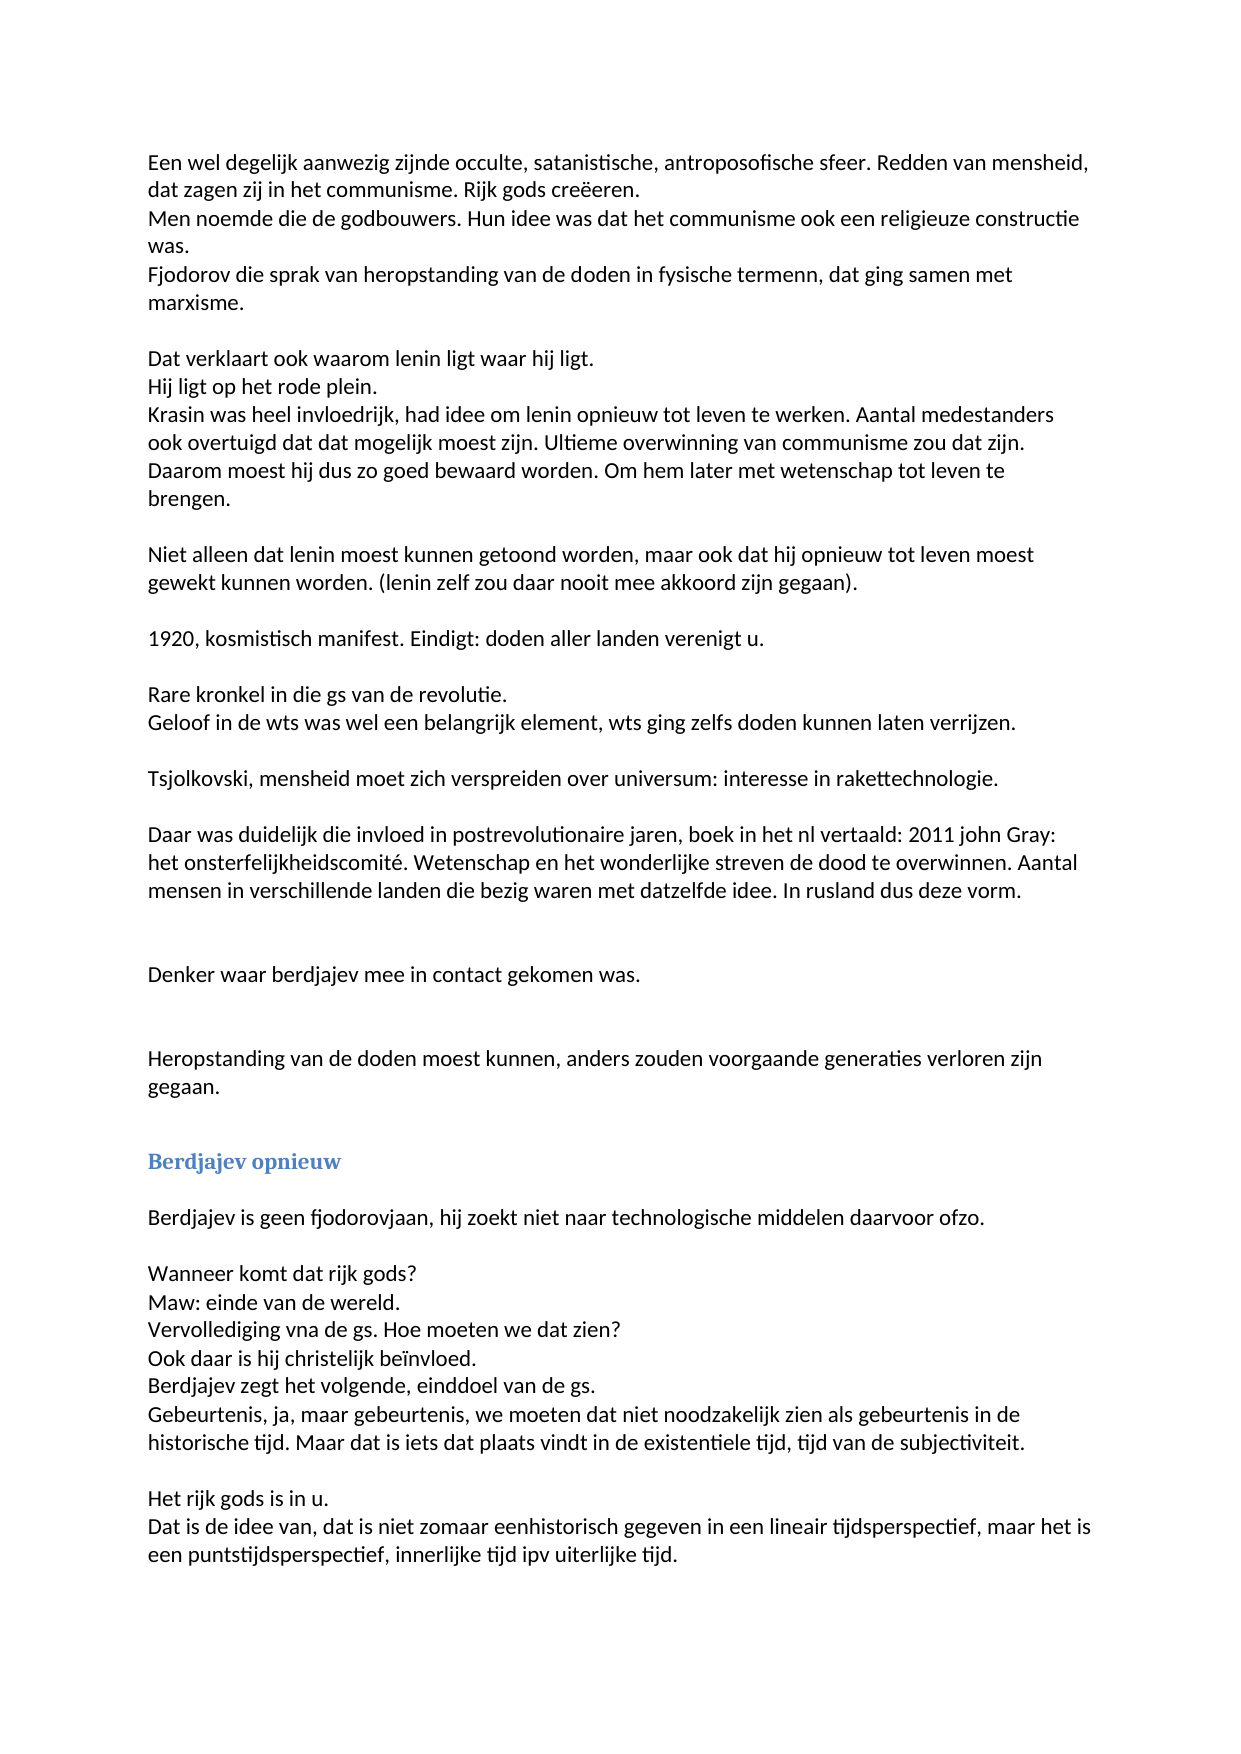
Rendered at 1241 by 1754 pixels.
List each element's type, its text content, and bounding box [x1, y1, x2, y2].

text Gebeurtenis, ja, maar gebeurtenis, we moeten dat niet noodzakelijk zien als gebeurtenis in de historische tijd. Maar dat is iets dat plaats vindt in de existentiele tijd, tijd van de subjectiviteit. [148, 1400, 1093, 1456]
text Wanneer komt dat rijk gods? [148, 1259, 1093, 1288]
text Ook daar is hij christelijk beïnvloed. [148, 1344, 1093, 1372]
text 1920, kosmistisch manifest. Eindigt: doden aller landen verenigt u. [148, 624, 1093, 652]
text Het rijk gods is in u. [148, 1484, 1093, 1512]
text Maw: einde van de wereld. [148, 1288, 1093, 1316]
text Geloof in de wts was wel een belangrijk element, wts ging zelfs doden kunnen laten verrijzen. [148, 708, 1093, 736]
subtitle Berdjajev opnieuw [148, 1149, 1093, 1176]
text Niet alleen dat lenin moest kunnen getoond worden, maar ook dat hij opnieuw tot leven moest gewekt kunnen worden. (lenin zelf zou daar nooit mee akkoord zijn gegaan). [148, 540, 1093, 596]
text Tsjolkovski, mensheid moet zich verspreiden over universum: interesse in rakettechnologie. [148, 764, 1093, 792]
text Berdjajev zegt het volgende, einddoel van de gs. [148, 1372, 1093, 1400]
text Denker waar berdjajev mee in contact gekomen was. [148, 960, 1093, 988]
text Een wel degelijk aanwezig zijnde occulte, satanistische, antroposofische sfeer. Redden van mensheid, dat zagen zij in het communisme. Rijk gods creëeren. [148, 148, 1093, 204]
text Daar was duidelijk die invloed in postrevolutionaire jaren, boek in het nl vertaald: 2011 john Gray: het onsterfelijkheidscomité. Wetenschap en het wonderlijke streven de dood te overwinnen. Aantal mensen in verschillende landen die bezig waren met datzelfde idee. In rusland dus deze vorm. [148, 820, 1093, 904]
text Dat verklaart ook waarom lenin ligt waar hij ligt. [148, 344, 1093, 372]
text Krasin was heel invloedrijk, had idee om lenin opnieuw tot leven te werken. Aantal medestanders ook overtuigd dat dat mogelijk moest zijn. Ultieme overwinning van communisme zou dat zijn. [148, 400, 1093, 456]
text Dat is de idee van, dat is niet zomaar eenhistorisch gegeven in een lineair tijdsperspectief, maar het is een puntstijdsperspectief, innerlijke tijd ipv uiterlijke tijd. [148, 1512, 1093, 1568]
text Fjodorov die sprak van heropstanding van de doden in fysische termenn, dat ging samen met marxisme. [148, 260, 1093, 316]
text Berdjajev is geen fjodorovjaan, hij zoekt niet naar technologische middelen daarvoor ofzo. [148, 1203, 1093, 1232]
text Hij ligt op het rode plein. [148, 372, 1093, 400]
text Rare kronkel in die gs van de revolutie. [148, 680, 1093, 708]
text Vervollediging vna de gs. Hoe moeten we dat zien? [148, 1316, 1093, 1344]
text Men noemde die de godbouwers. Hun idee was dat het communisme ook een religieuze constructie was. [148, 204, 1093, 260]
text Heropstanding van de doden moest kunnen, anders zouden voorgaande generaties verloren zijn gegaan. [148, 1044, 1093, 1100]
text Daarom moest hij dus zo goed bewaard worden. Om hem later met wetenschap tot leven te brengen. [148, 456, 1093, 512]
